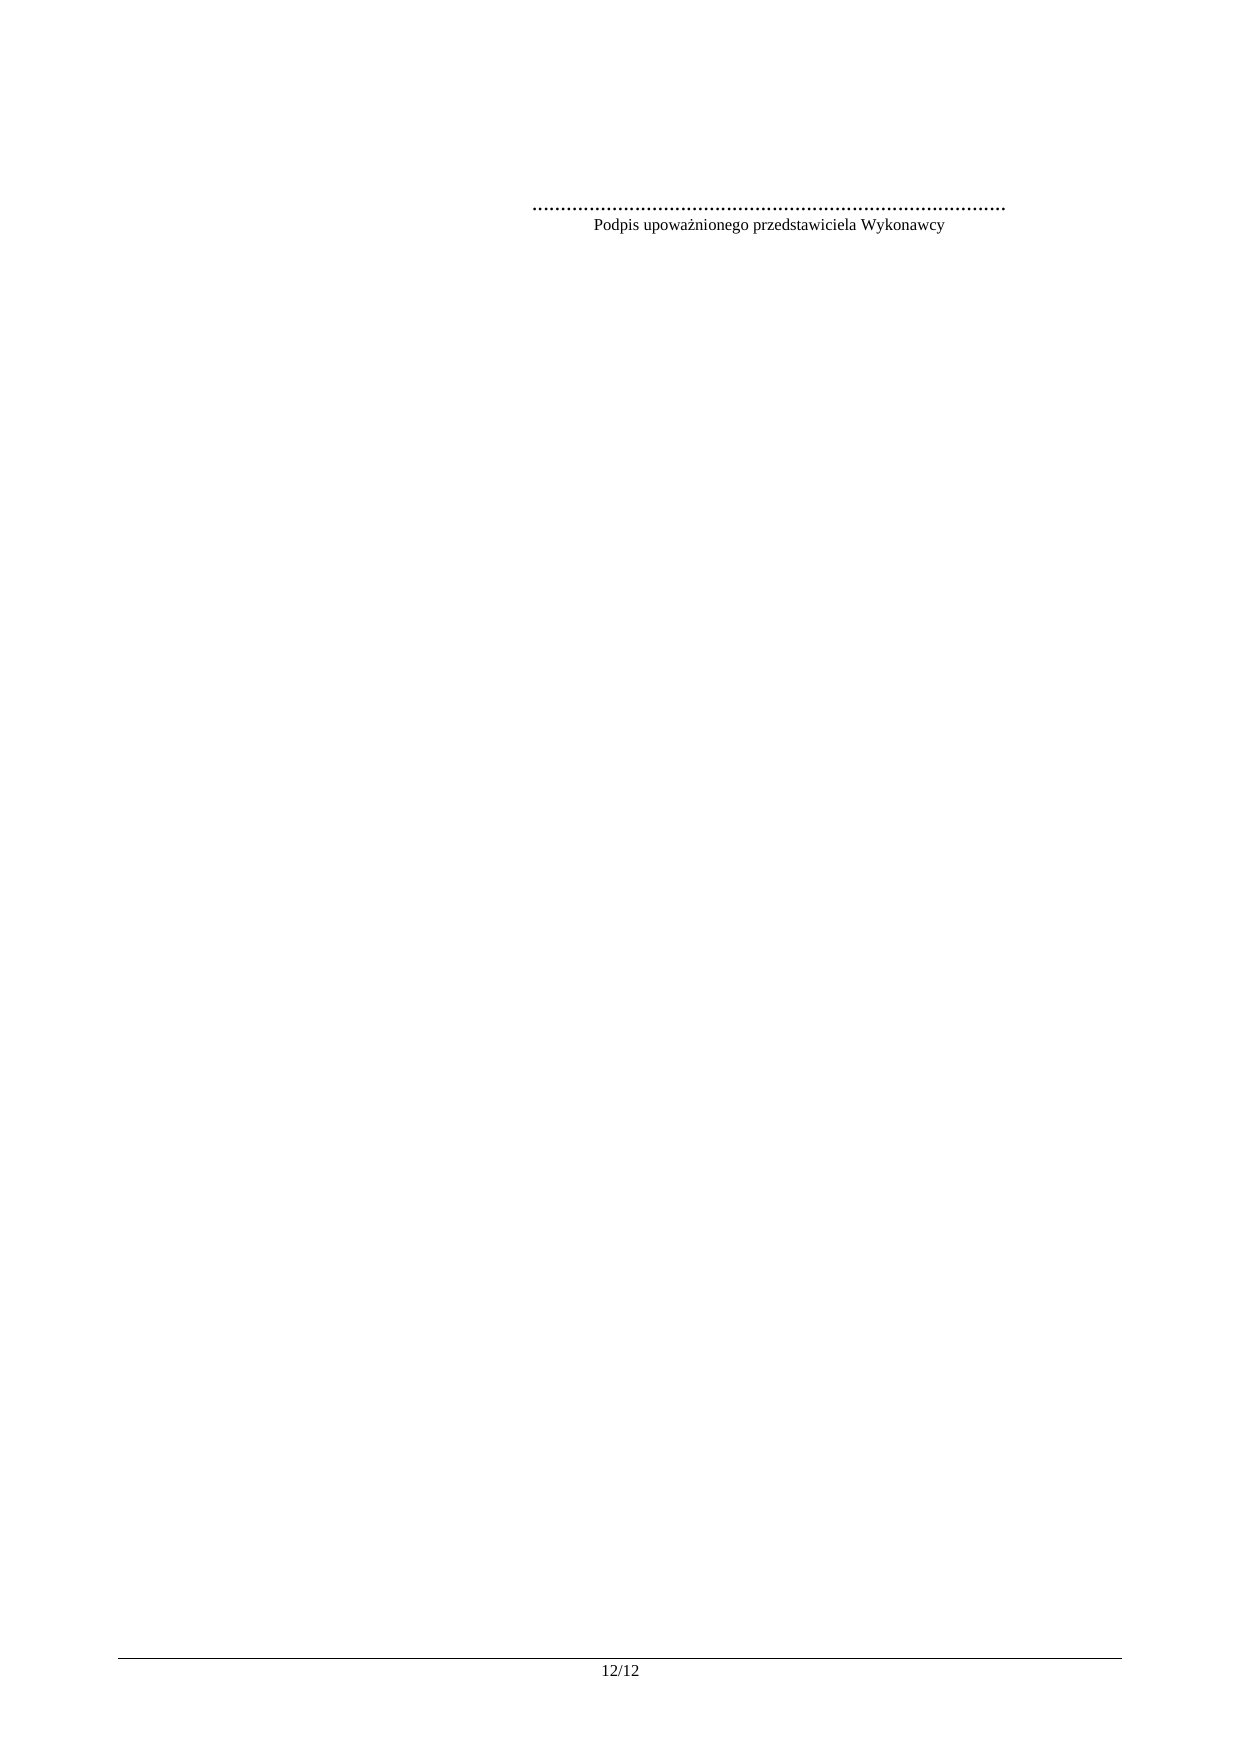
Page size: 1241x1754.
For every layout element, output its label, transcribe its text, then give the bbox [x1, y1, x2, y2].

text ................................................................................... [118, 188, 1122, 215]
text Podpis upoważnionego przedstawiciela Wykonawcy [118, 215, 1122, 234]
